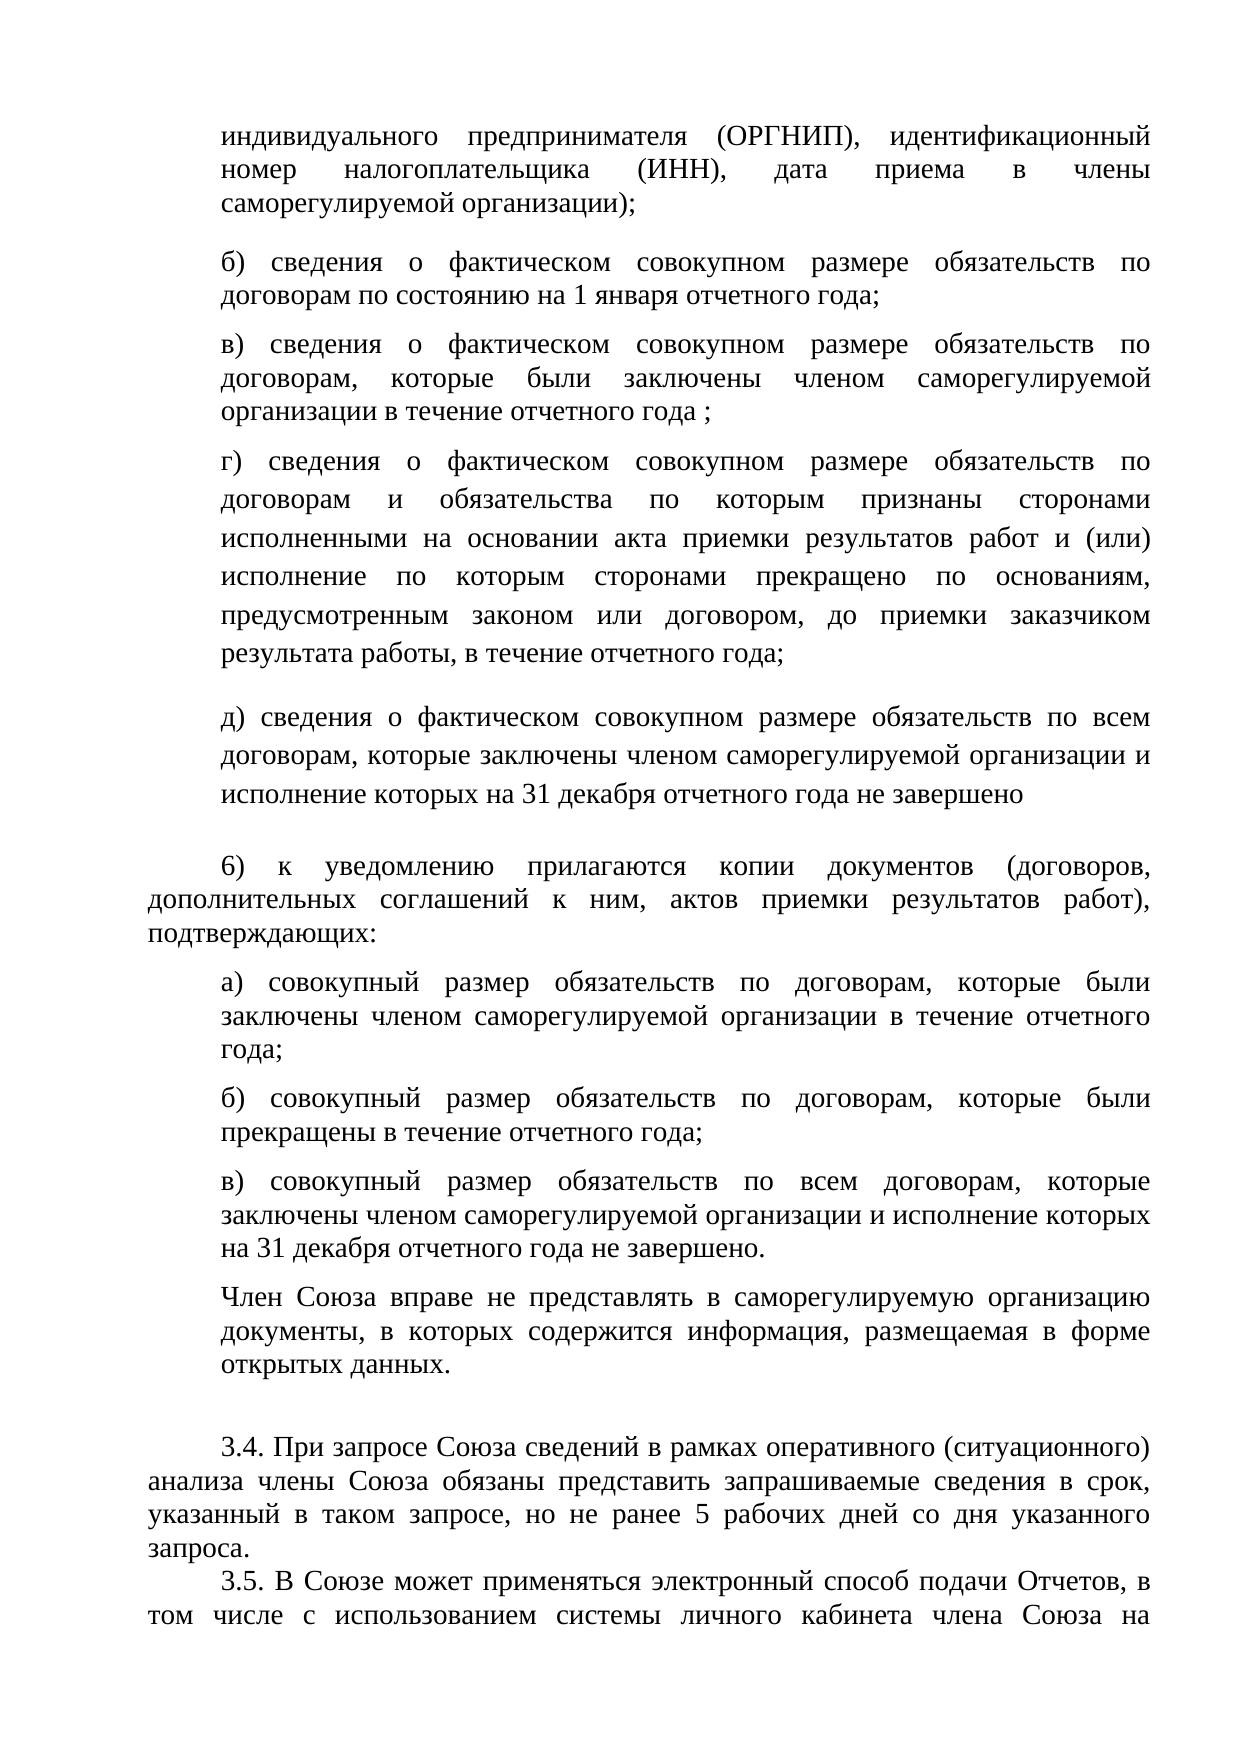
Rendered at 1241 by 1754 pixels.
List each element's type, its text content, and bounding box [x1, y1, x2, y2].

text 6) к уведомлению прилагаются копии документов (договоров, дополнительных соглашений к ним, актов приемки результатов работ), подтверждающих: [148, 848, 1152, 949]
text а) совокупный размер обязательств по договорам, которые были заключены членом саморегулируемой организации в течение отчетного года; [221, 964, 1152, 1065]
text б) совокупный размер обязательств по договорам, которые были прекращены в течение отчетного года; [221, 1081, 1152, 1148]
text д) сведения о фактическом совокупном размере обязательств по всем договорам, которые заключены членом саморегулируемой организации и исполнение которых на 31 декабря отчетного года не завершено [221, 699, 1152, 809]
text б) сведения о фактическом совокупном размере обязательств по договорам по состоянию на 1 января отчетного года; [221, 244, 1152, 311]
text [221, 118, 1152, 219]
text в) совокупный размер обязательств по всем договорам, которые заключены членом саморегулируемой организации и исполнение которых на 31 декабря отчетного года не завершено. [221, 1163, 1152, 1264]
text г) сведения о фактическом совокупном размере обязательств по договорам и обязательства по которым признаны сторонами исполненными на основании акта приемки результатов работ и (или) исполнение по которым сторонами прекращено по основаниям, предусмотренным законом или договором, до приемки заказчиком результата работы, в течение отчетного года; [221, 443, 1152, 669]
text 3.4. При запросе Союза сведений в рамках оперативного (ситуационного) анализа члены Союза обязаны представить запрашиваемые сведения в срок, указанный в таком запросе, но не ранее 5 рабочих дней со дня указанного запроса. [148, 1429, 1152, 1563]
text в) сведения о фактическом совокупном размере обязательств по договорам, которые были заключены членом саморегулируемой организации в течение отчетного года ; [221, 326, 1152, 427]
text Член Союза вправе не представлять в саморегулируемую организацию документы, в которых содержится информация, размещаемая в форме открытых данных. [221, 1279, 1152, 1380]
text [148, 1563, 1152, 1631]
